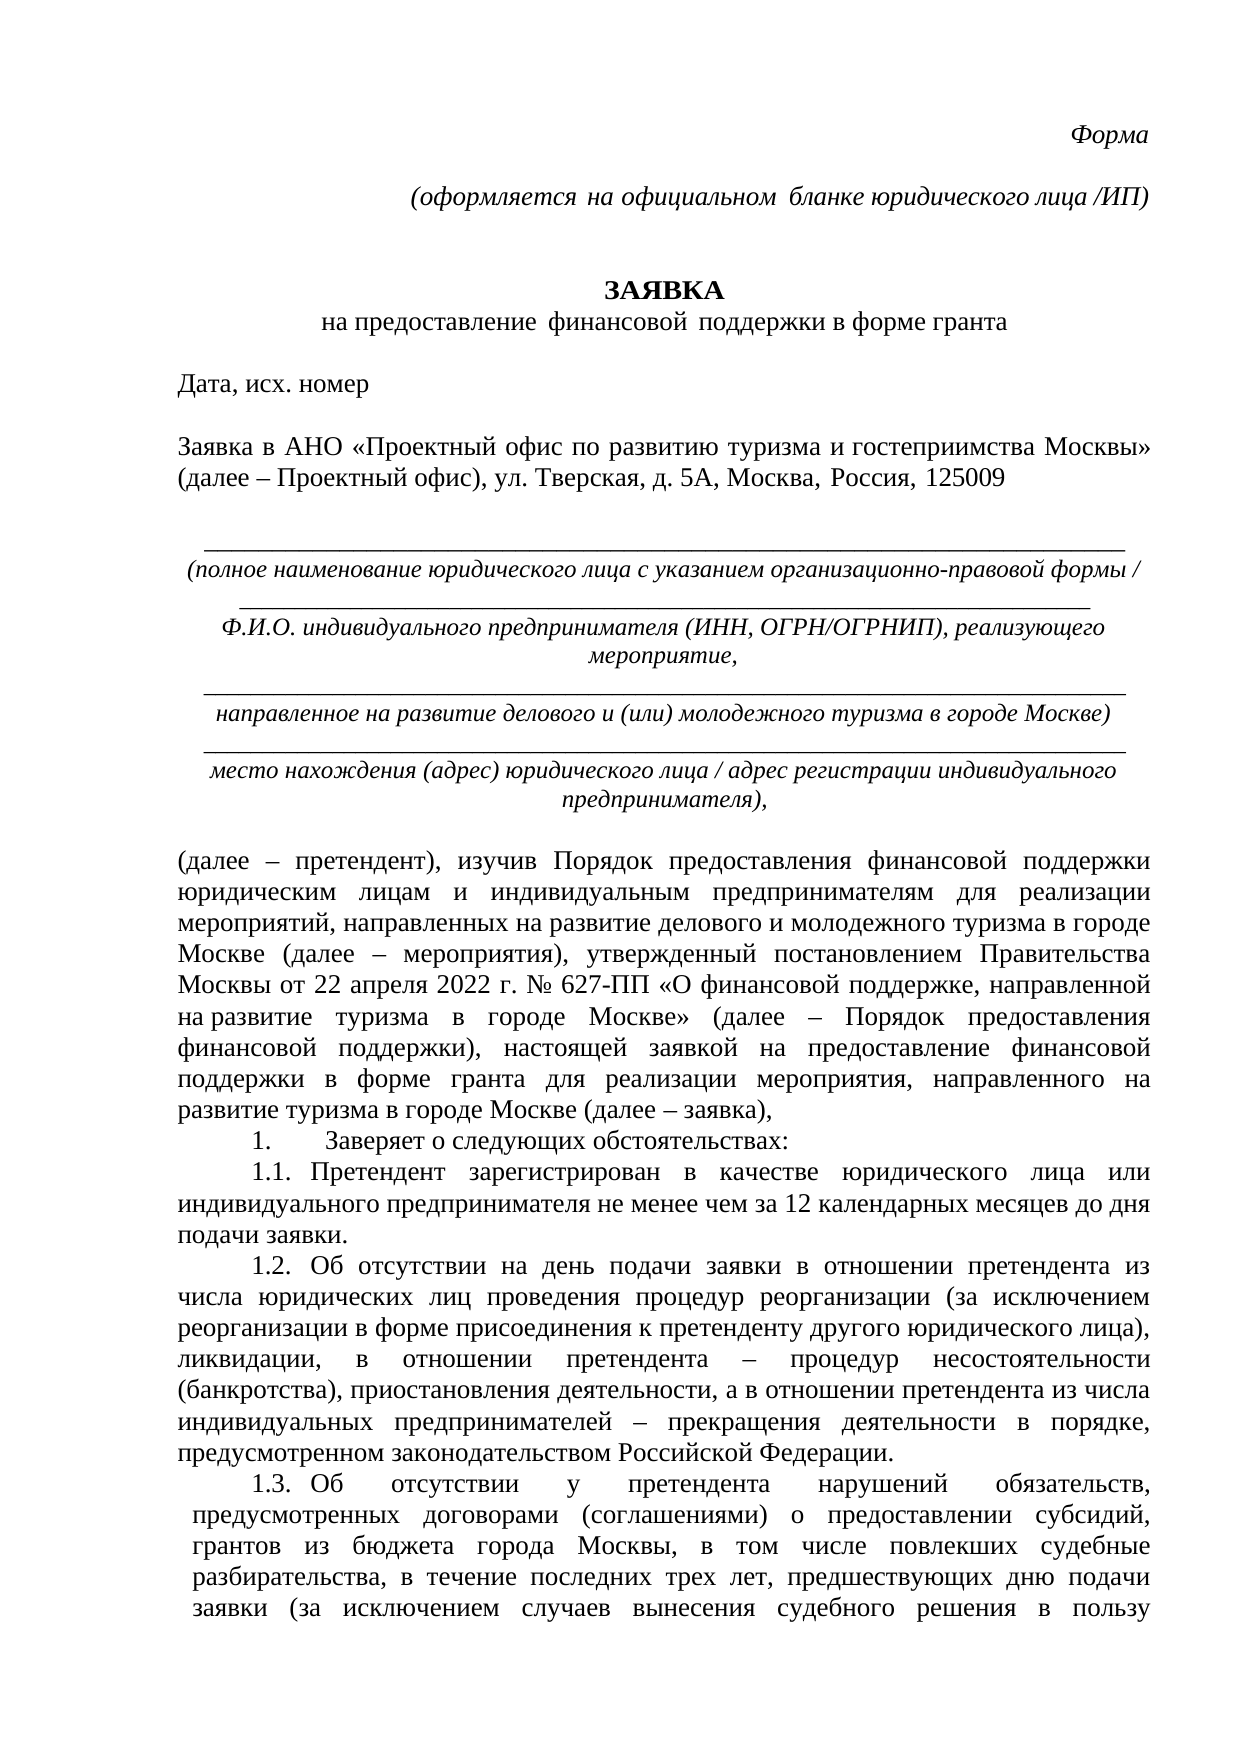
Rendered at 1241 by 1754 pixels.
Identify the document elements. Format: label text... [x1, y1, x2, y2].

list Об отсутствии на день подачи заявки в отношении претендента из числа юридических лиц проведения процедур реорганизации (за исключением реорганизации в форме присоединения к претенденту другого юридического лица), ликвидации, в отношении претендента – процедур несостоятельности (банкротства), приостановления деятельности, а в отношении претендента из числа индивидуальных предпринимателей – прекращения деятельности в порядке, предусмотренном законодательством Российской Федерации. [177, 1249, 1152, 1467]
subtitle ЗАЯВКА [177, 274, 1152, 305]
text Заявка в AHO «Проектный офис по развитию туризма и гостеприимства Москвы» (далее – Проектный офис), ул. Тверская, д. 5А, Москва, Россия, 125009 [177, 429, 1152, 492]
text (оформляется на официальном бланке юридического лица /ИП) [177, 180, 1152, 212]
text на предоставление финансовой поддержки в форме гранта [177, 305, 1152, 336]
text _______________________________________________________________________________ [177, 727, 1152, 755]
list Заверяет о следующих обстоятельствах: [177, 1124, 1152, 1156]
text место нахождения (адрес) юридического лица / адрес регистрации индивидуального предпринимателя), [177, 755, 1152, 813]
text (далее – претендент), изучив Порядок предоставления финансовой поддержки юридическим лицам и индивидуальным предпринимателям для реализации мероприятий, направленных на развитие делового и молодежного туризма в городе Москве (далее – мероприятия), утвержденный постановлением Правительства Москвы от 22 апреля 2022 г. № 627-ПП «О финансовой поддержке, направленной на развитие туризма в городе Москве» (далее – Порядок предоставления финансовой поддержки), настоящей заявкой на предоставление финансовой поддержки в форме гранта для реализации мероприятия, направленного на развитие туризма в городе Москве (далее – заявка), [177, 844, 1152, 1124]
text Дата, исх. номер [177, 367, 1152, 398]
text ____________________________________________________________________ [177, 523, 1152, 554]
text Форма [177, 118, 1152, 149]
text _____________________________________________________________________________ Ф.И.О. индивидуального предпринимателя (ИНН, ОГРН/ОГРНИП), реализующего мероприятие, [177, 583, 1152, 669]
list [192, 1467, 1152, 1623]
list Претендент зарегистрирован в качестве юридического лица или индивидуального предпринимателя не менее чем за 12 календарных месяцев до дня подачи заявки. [177, 1156, 1152, 1249]
text _______________________________________________________________________________ направленное на развитие делового и (или) молодежного туризма в городе Москве) [177, 669, 1152, 727]
text (полное наименование юридического лица с указанием организационно-правовой формы / [177, 554, 1152, 583]
